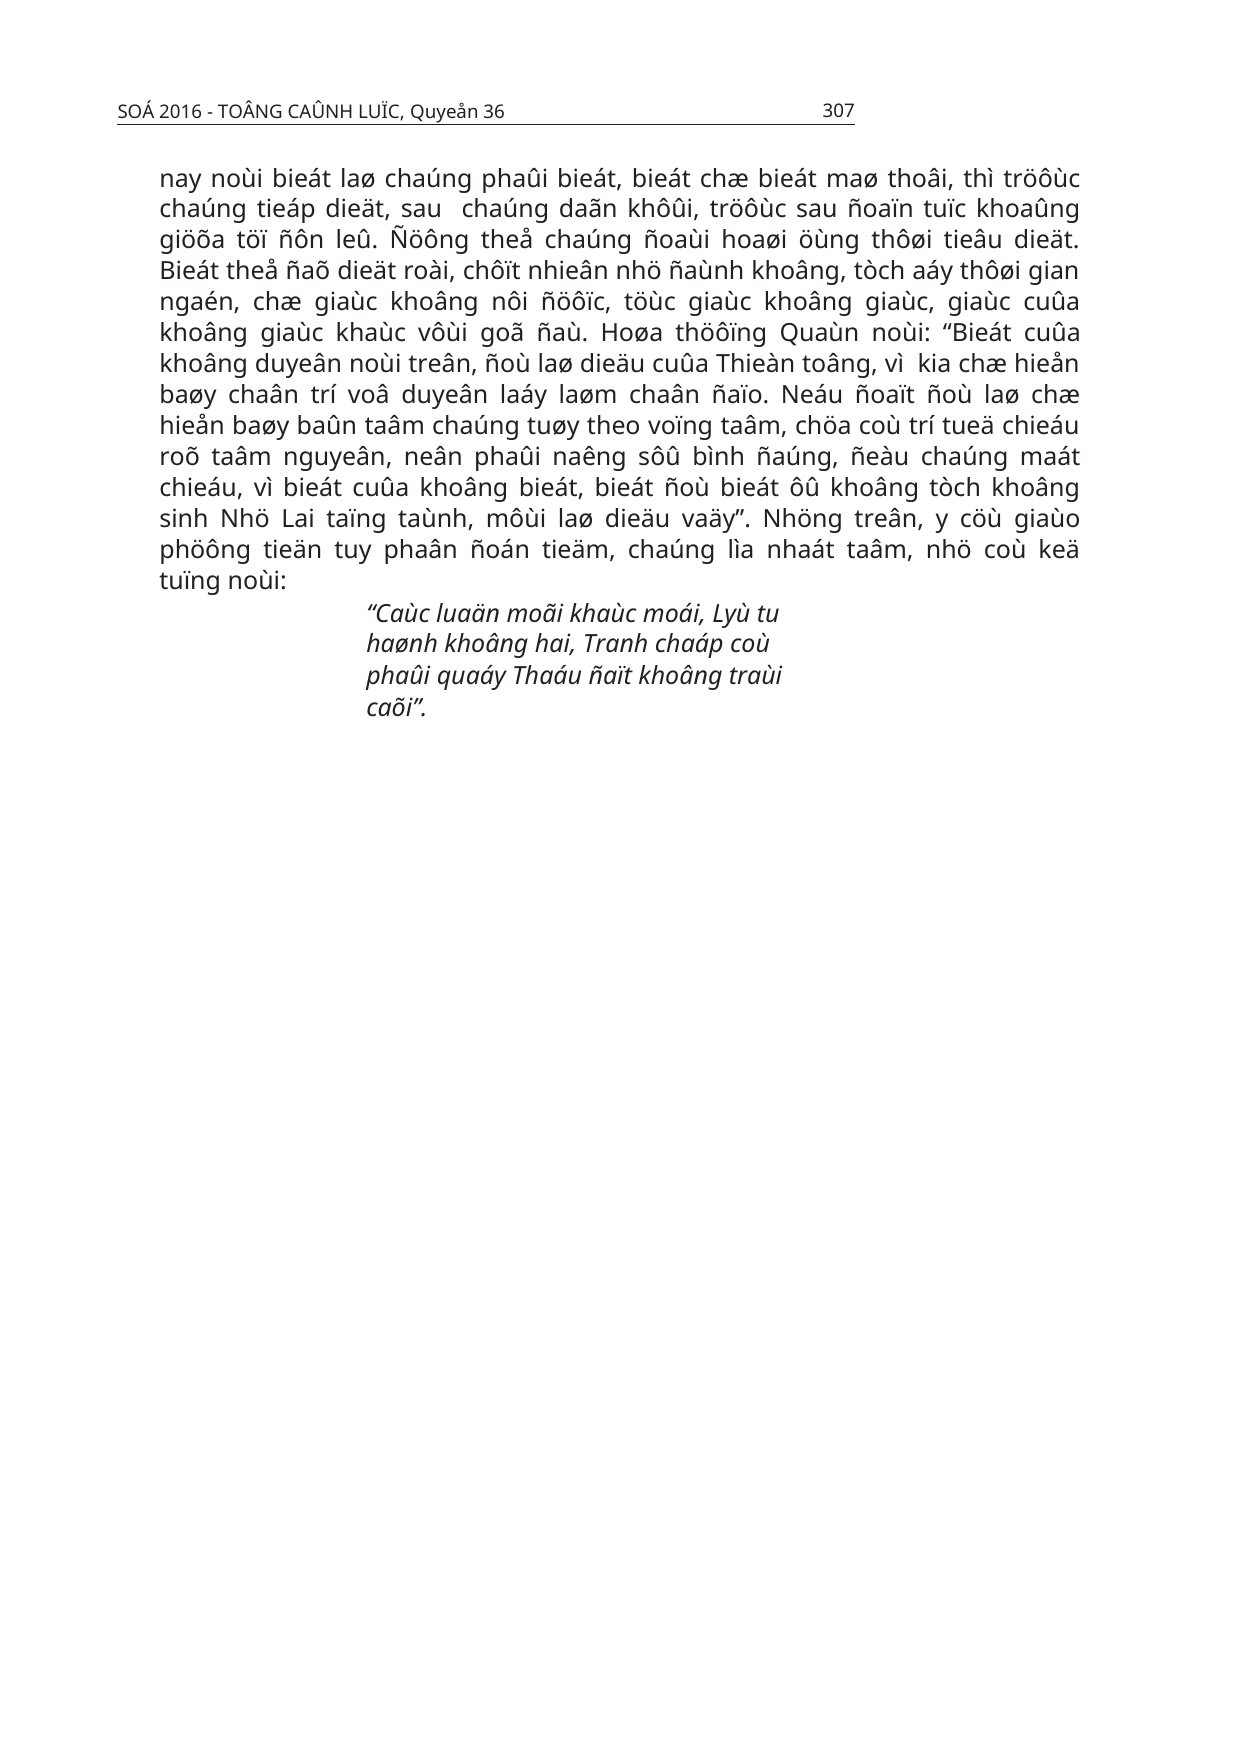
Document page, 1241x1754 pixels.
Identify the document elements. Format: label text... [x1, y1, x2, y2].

text “Caùc luaän moãi khaùc moái, Lyù tu haønh khoâng hai, Tranh chaáp coù phaûi quaáy Thaáu ñaït khoâng traùi caõi”. [366, 597, 808, 724]
text SOÁ 2016 - TOÂNG CAÛNH LUÏC, Quyeån 36 307 [117, 97, 1092, 124]
text nay noùi bieát laø chaúng phaûi bieát, bieát chæ bieát maø thoâi, thì tröôùc chaúng tieáp dieät, sau chaúng daãn khôûi, tröôùc sau ñoaïn tuïc khoaûng giöõa töï ñôn leû. Ñöông theå chaúng ñoaùi hoaøi öùng thôøi tieâu dieät. Bieát theå ñaõ dieät roài, chôït nhieân nhö ñaùnh khoâng, tòch aáy thôøi gian ngaén, chæ giaùc khoâng nôi ñöôïc, töùc giaùc khoâng giaùc, giaùc cuûa khoâng giaùc khaùc vôùi goã ñaù. Hoøa thöôïng Quaùn noùi: “Bieát cuûa khoâng duyeân noùi treân, ñoù laø dieäu cuûa Thieàn toâng, vì kia chæ hieån baøy chaân trí voâ duyeân laáy laøm chaân ñaïo. Neáu ñoaït ñoù laø chæ hieån baøy baûn taâm chaúng tuøy theo voïng taâm, chöa coù trí tueä chieáu roõ taâm nguyeân, neân phaûi naêng sôû bình ñaúng, ñeàu chaúng maát chieáu, vì bieát cuûa khoâng bieát, bieát ñoù bieát ôû khoâng tòch khoâng sinh Nhö Lai taïng taùnh, môùi laø dieäu vaäy”. Nhöng treân, y cöù giaùo phöông tieän tuy phaân ñoán tieäm, chaúng lìa nhaát taâm, nhö coù keä tuïng noùi: [159, 162, 1081, 597]
